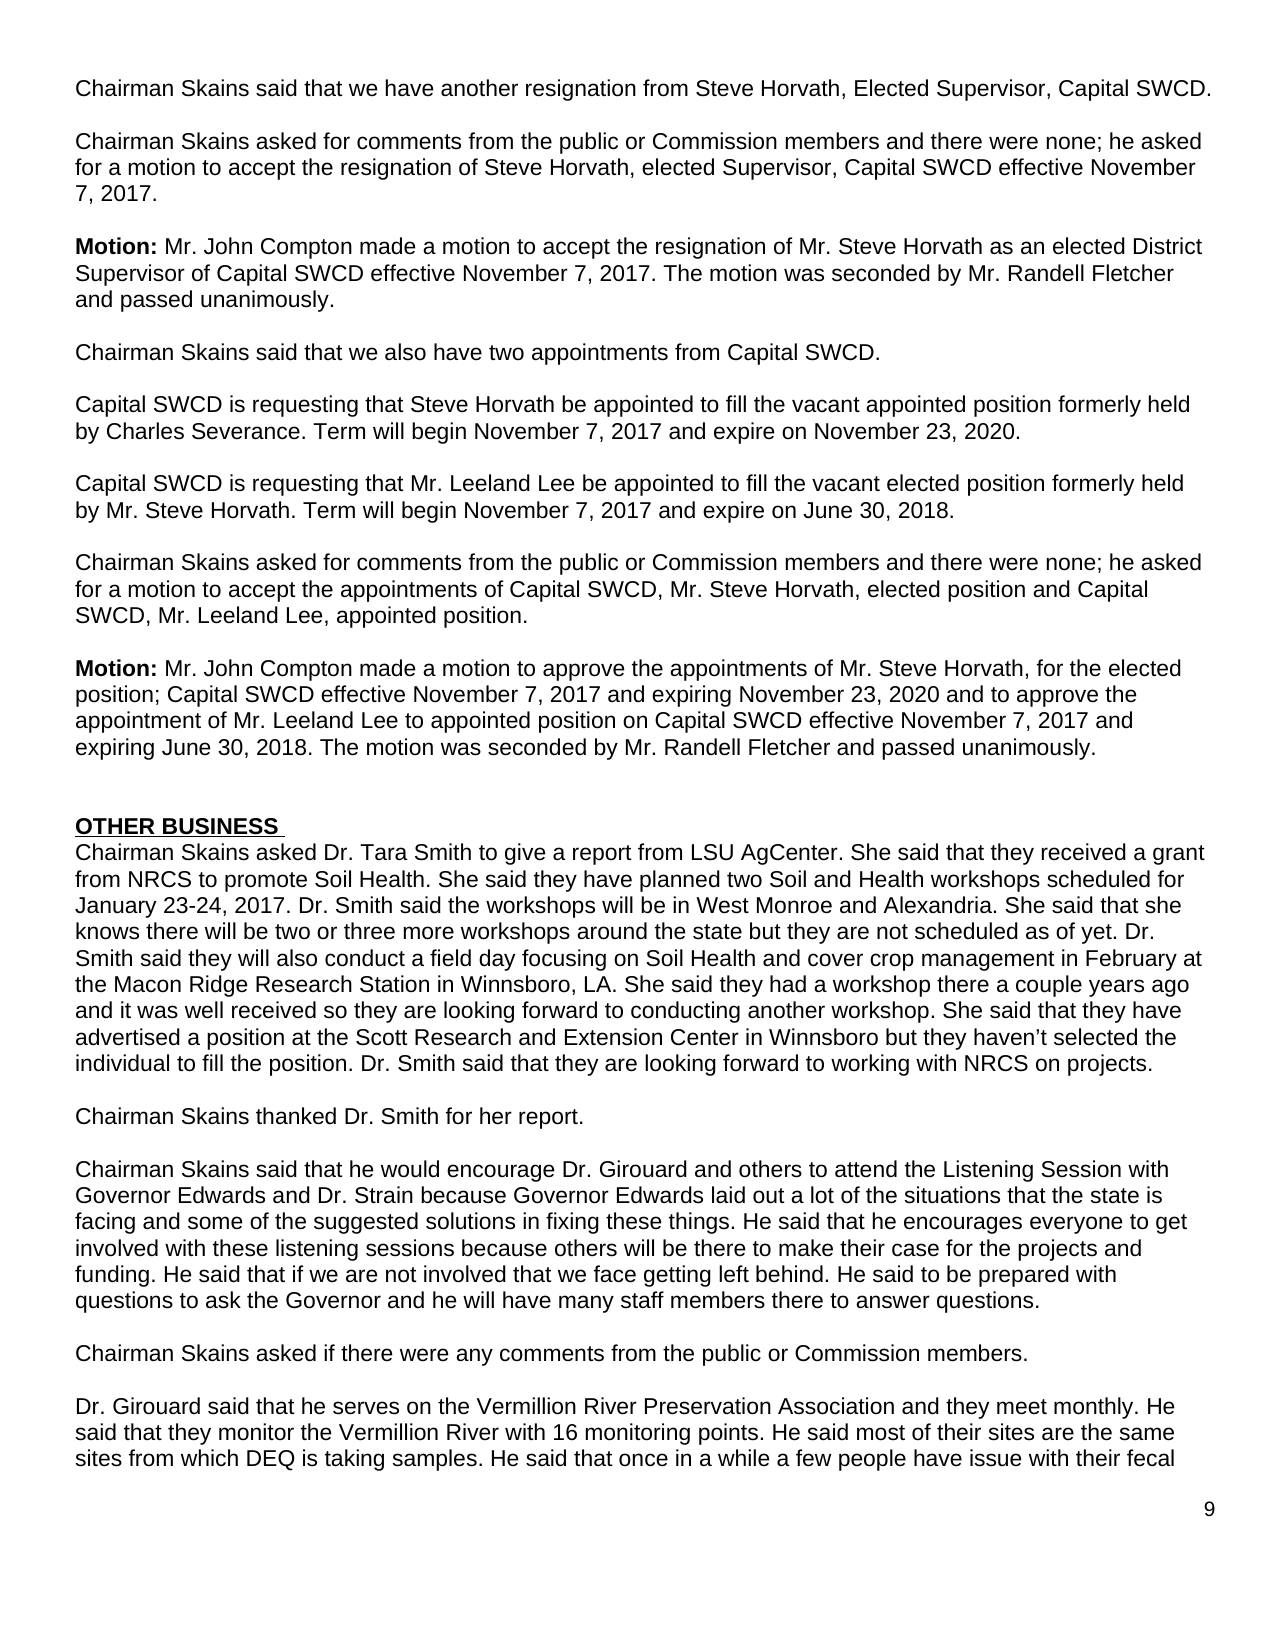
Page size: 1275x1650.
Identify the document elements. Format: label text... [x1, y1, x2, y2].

text Capital SWCD is requesting that Mr. Leeland Lee be appointed to fill the vacant elected position formerly held by Mr. Steve Horvath. Term will begin November 7, 2017 and expire on June 30, 2018. [75, 470, 1215, 523]
text Chairman Skains thanked Dr. Smith for her report. [75, 1103, 1215, 1129]
text Capital SWCD is requesting that Steve Horvath be appointed to fill the vacant appointed position formerly held by Charles Severance. Term will begin November 7, 2017 and expire on November 23, 2020. [75, 391, 1215, 444]
text Chairman Skains asked for comments from the public or Commission members and there were none; he asked for a motion to accept the resignation of Steve Horvath, elected Supervisor, Capital SWCD effective November 7, 2017. [75, 128, 1215, 207]
text Chairman Skains asked for comments from the public or Commission members and there were none; he asked for a motion to accept the appointments of Capital SWCD, Mr. Steve Horvath, elected position and Capital SWCD, Mr. Leeland Lee, appointed position. [75, 549, 1215, 628]
text Chairman Skains said that we have another resignation from Steve Horvath, Elected Supervisor, Capital SWCD. [75, 75, 1215, 101]
text Chairman Skains asked Dr. Tara Smith to give a report from LSU AgCenter. She said that they received a grant from NRCS to promote Soil Health. She said they have planned two Soil and Health workshops scheduled for January 23-24, 2017. Dr. Smith said the workshops will be in West Monroe and Alexandria. She said that she knows there will be two or three more workshops around the state but they are not scheduled as of yet. Dr. Smith said they will also conduct a field day focusing on Soil Health and cover crop management in February at the Macon Ridge Research Station in Winnsboro, LA. She said they had a workshop there a couple years ago and it was well received so they are looking forward to conducting another workshop. She said that they have advertised a position at the Scott Research and Extension Center in Winnsboro but they haven’t selected the individual to fill the position. Dr. Smith said that they are looking forward to working with NRCS on projects. [75, 839, 1215, 1076]
text Chairman Skains said that we also have two appointments from Capital SWCD. [75, 338, 1215, 365]
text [75, 1393, 1215, 1472]
text Chairman Skains asked if there were any comments from the public or Commission members. [75, 1340, 1215, 1366]
text OTHER BUSINESS [75, 813, 1215, 839]
text Chairman Skains said that he would encourage Dr. Girouard and others to attend the Listening Session with Governor Edwards and Dr. Strain because Governor Edwards laid out a lot of the situations that the state is facing and some of the suggested solutions in fixing these things. He said that he encourages everyone to get involved with these listening sessions because others will be there to make their case for the projects and funding. He said that if we are not involved that we face getting left behind. He said to be prepared with questions to ask the Governor and he will have many staff members there to answer questions. [75, 1156, 1215, 1314]
text Motion: Mr. John Compton made a motion to approve the appointments of Mr. Steve Horvath, for the elected position; Capital SWCD effective November 7, 2017 and expiring November 23, 2020 and to approve the appointment of Mr. Leeland Lee to appointed position on Capital SWCD effective November 7, 2017 and expiring June 30, 2018. The motion was seconded by Mr. Randell Fletcher and passed unanimously. [75, 655, 1215, 760]
text Motion: Mr. John Compton made a motion to accept the resignation of Mr. Steve Horvath as an elected District Supervisor of Capital SWCD effective November 7, 2017. The motion was seconded by Mr. Randell Fletcher and passed unanimously. [75, 233, 1215, 312]
